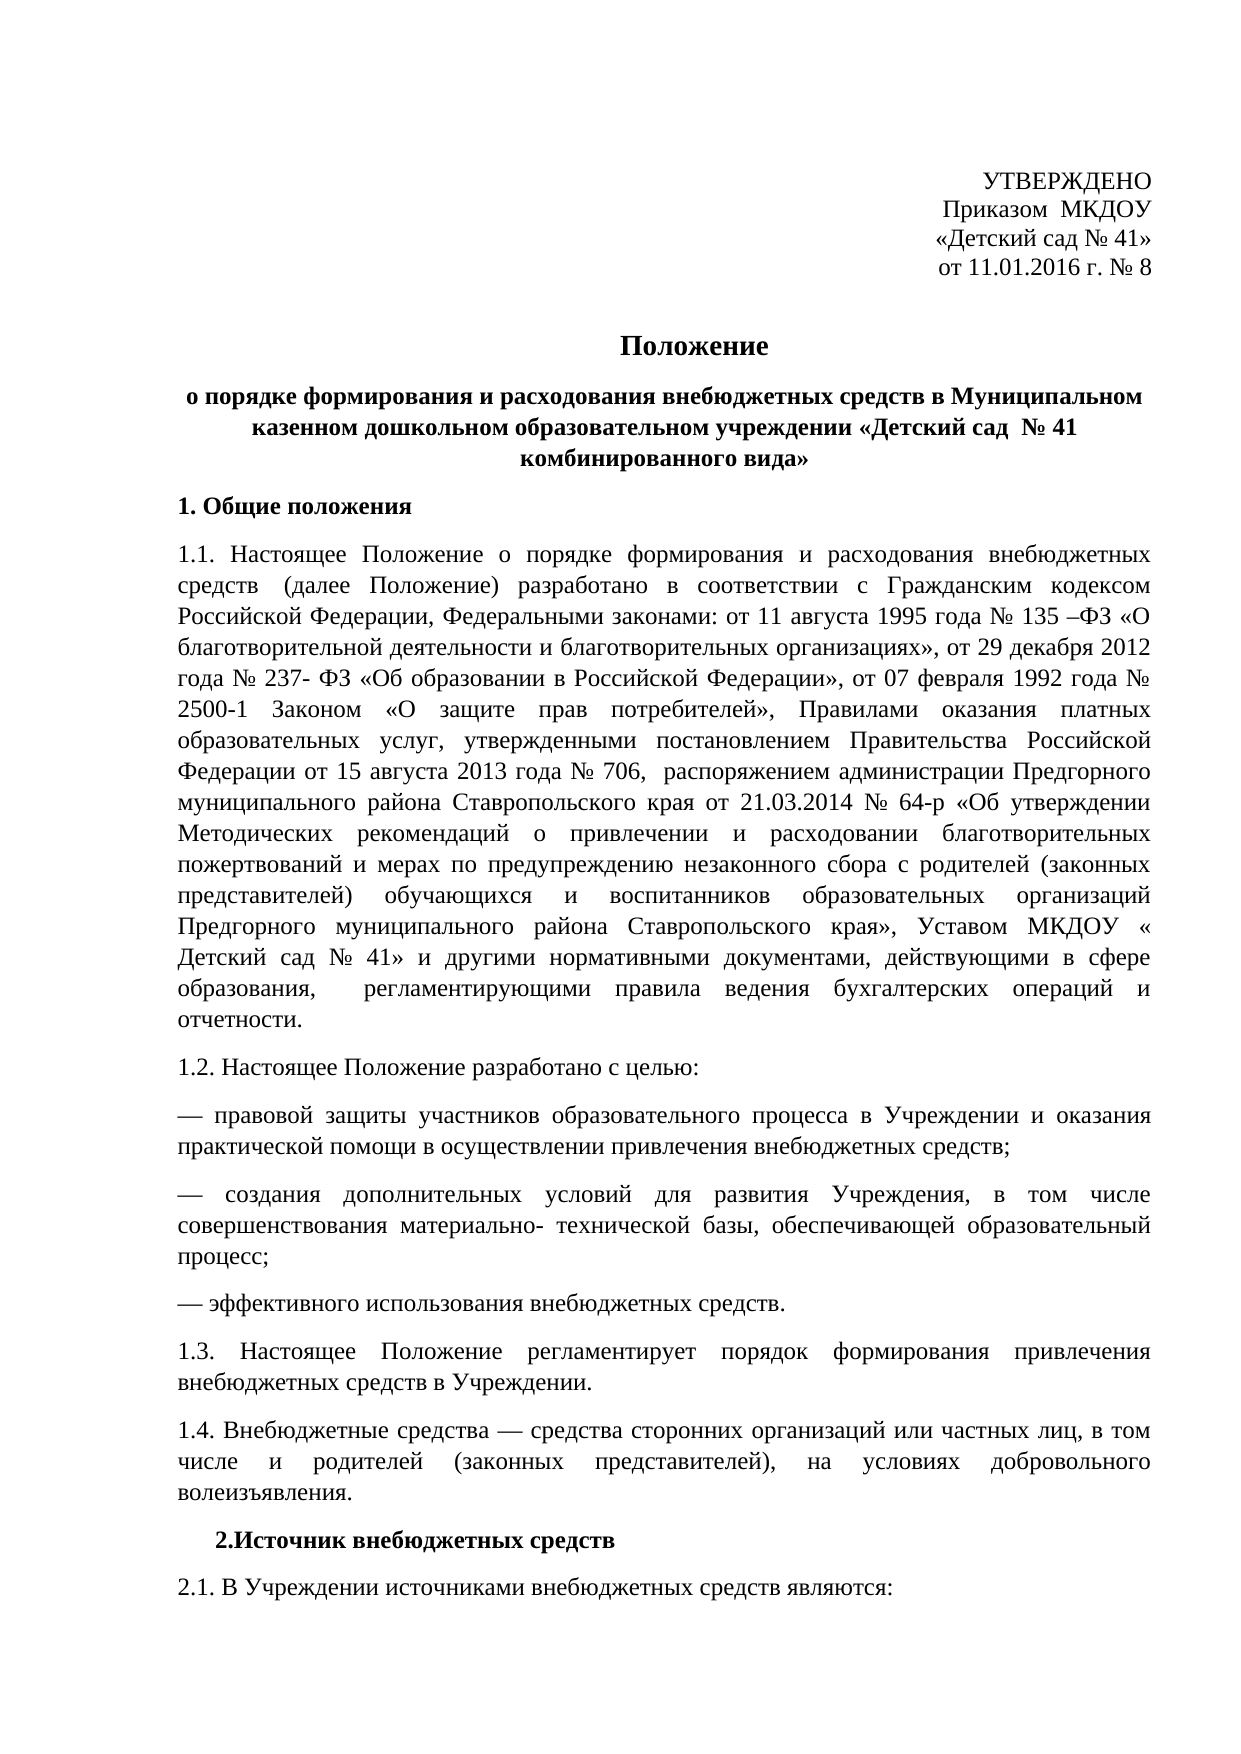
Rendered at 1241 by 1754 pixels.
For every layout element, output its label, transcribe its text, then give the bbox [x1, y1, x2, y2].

text — эффективного использования внебюджетных средств. [177, 1288, 1152, 1317]
text Приказом МКДОУ [177, 194, 1152, 223]
text 1.3. Настоящее Положение регламентирует порядок формирования привлечения внебюджетных средств в Учреждении. [177, 1336, 1152, 1396]
text от 11.01.2016 г. № 8 [693, 252, 1152, 281]
text 1.4. Внебюджетные средства — средства сторонних организаций или частных лиц, в том числе и родителей (законных представителей), на условиях добровольного волеизъявления. [177, 1415, 1152, 1506]
text 2.1. В Учреждении источниками внебюджетных средств являются: [177, 1572, 1152, 1601]
text — создания дополнительных условий для развития Учреждения, в том числе совершенствования материально- технической базы, обеспечивающей образовательный процесс; [177, 1179, 1152, 1269]
text о порядке формирования и расходования внебюджетных средств в Муниципальном казенном дошкольном образовательном учреждении «Детский сад № 41 комбинированного вида» [177, 381, 1152, 472]
text — правовой защиты участников образовательного процесса в Учреждении и оказания практической помощи в осуществлении привлечения внебюджетных средств; [177, 1100, 1152, 1160]
text 1.2. Настоящее Положение разработано с целью: [177, 1052, 1152, 1081]
text УТВЕРЖДЕНО [177, 166, 1152, 194]
text Положение [546, 328, 1152, 362]
text 2.Источник внебюджетных средств [215, 1525, 1152, 1553]
text 1.1. Настоящее Положение о порядке формирования и расходования внебюджетных средств (далее Положение) разработано в соответствии с Гражданским кодексом Российской Федерации, Федеральными законами: от 11 августа 1995 года № 135 –ФЗ «О благотворительной деятельности и благотворительных организациях», от 29 декабря 2012 года № 237- ФЗ «Об образовании в Российской Федерации», от 07 февраля 1992 года № 2500-1 Законом «О защите прав потребителей», Правилами оказания платных образовательных услуг, утвержденными постановлением Правительства Российской Федерации от 15 августа 2013 года № 706, распоряжением администрации Предгорного муниципального района Ставропольского края от 21.03.2014 № 64-р «Об утверждении Методических рекомендаций о привлечении и расходовании благотворительных пожертвований и мерах по предупреждению незаконного сбора с родителей (законных представителей) обучающихся и воспитанников образовательных организаций Предгорного муниципального района Ставропольского края», Уставом МКДОУ « Детский сад № 41» и другими нормативными документами, действующими в сфере образования, регламентирующими правила ведения бухгалтерских операций и отчетности. [177, 539, 1152, 1033]
text «Детский сад № 41» [177, 223, 1152, 252]
text 1. Общие положения [177, 491, 1152, 520]
